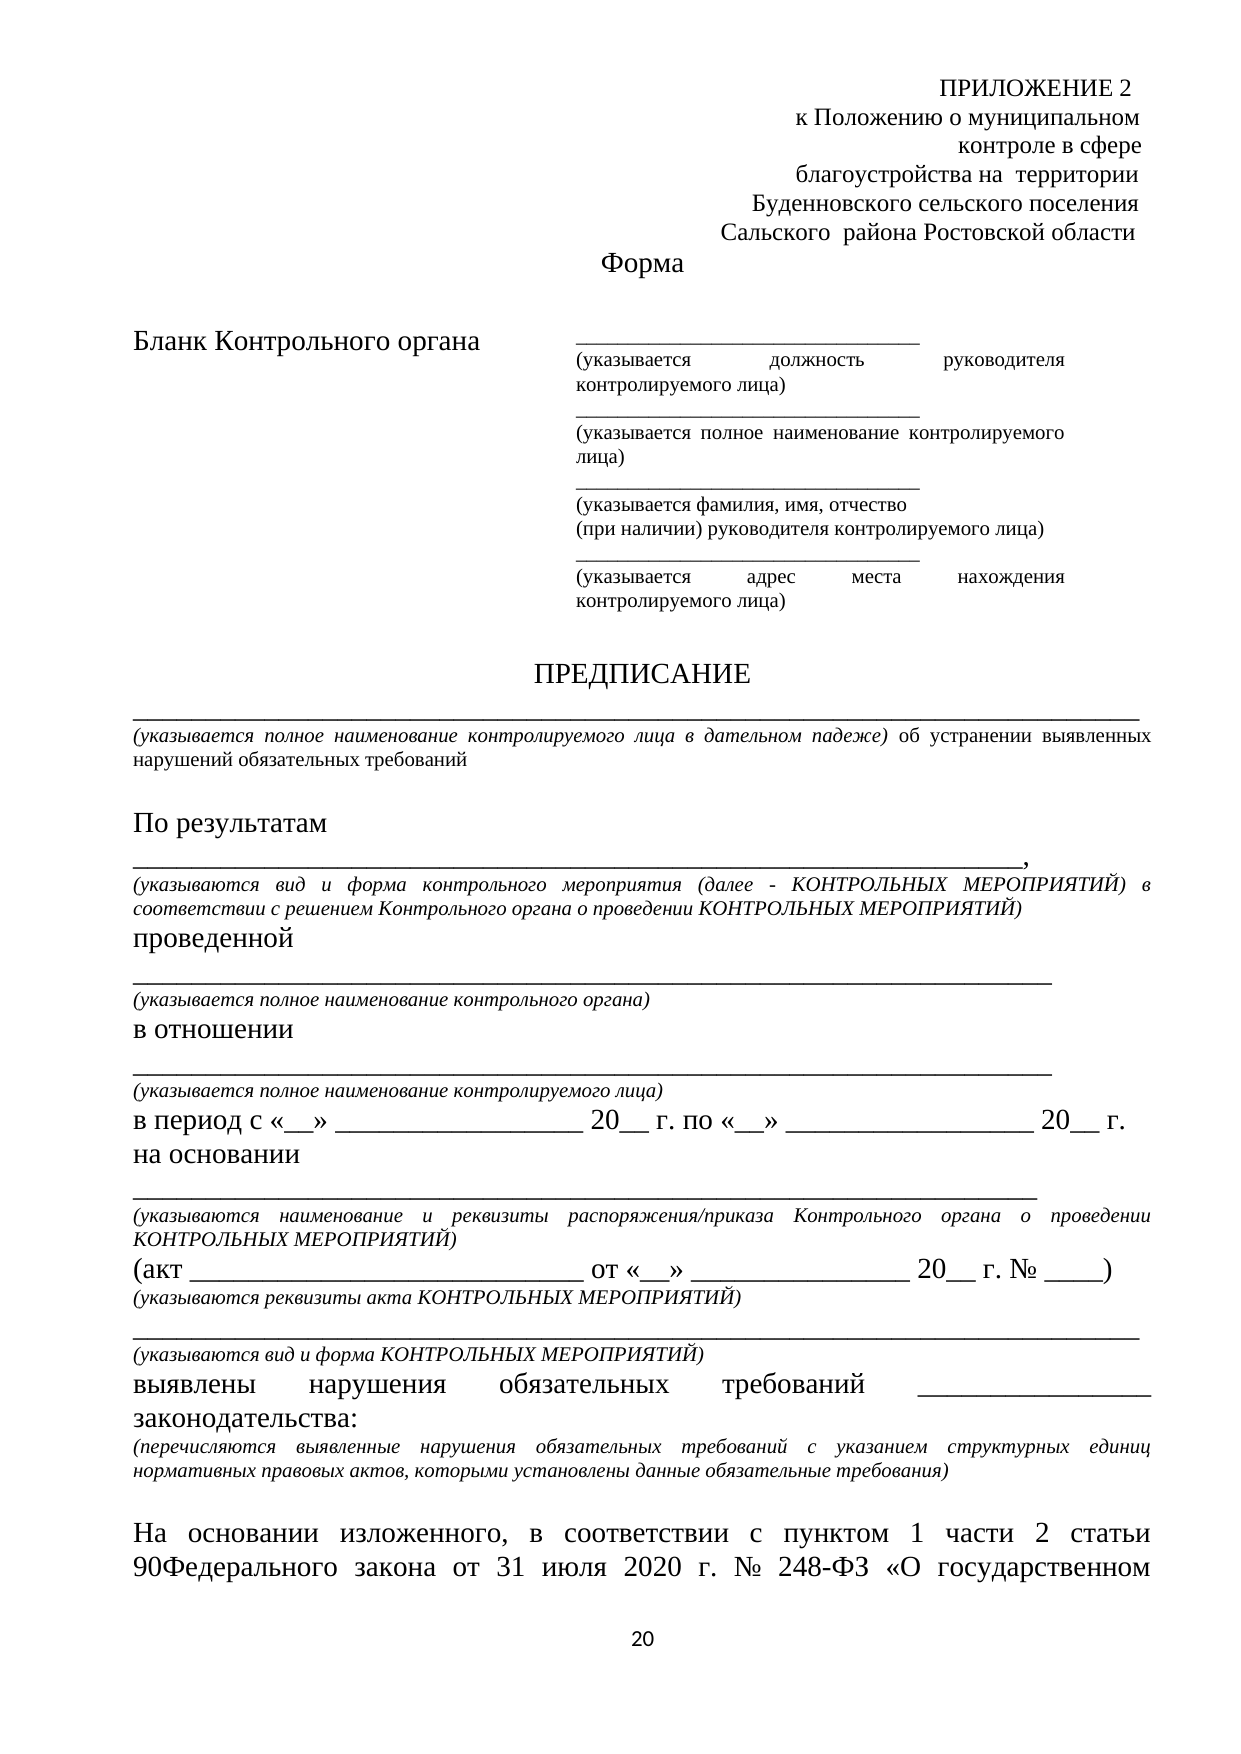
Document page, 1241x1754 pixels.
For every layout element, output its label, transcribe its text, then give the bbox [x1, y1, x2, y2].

text (указывается полное наименование контролируемого лица) [133, 1078, 1152, 1102]
text (перечисляются выявленные нарушения обязательных требований с указанием структурных единиц нормативных правовых актов, которыми установлены данные обязательные требования) [133, 1433, 1152, 1482]
text проведенной _______________________________________________________________ [133, 920, 1152, 987]
text (указываются вид и форма контрольного мероприятия (далее - КОНТРОЛЬНЫХ МЕРОПРИЯТИЙ) в соответствии с решением Контрольного органа о проведении КОНТРОЛЬНЫХ МЕРОПРИЯТИЙ) [133, 872, 1152, 920]
text (указываются вид и форма КОНТРОЛЬНЫХ МЕРОПРИЯТИЙ) [133, 1342, 1152, 1366]
text в период с «__» _________________ 20__ г. по «__» _________________ 20__ г. [133, 1102, 1152, 1136]
text к Положению о муниципальном [133, 102, 1152, 131]
text контроле в сфере [133, 131, 1152, 159]
text _____________________________________________________________________ [133, 690, 1152, 723]
text По результатам [133, 805, 1152, 838]
text в отношении [133, 1011, 1152, 1045]
text ______________________________________________________________ [133, 1169, 1152, 1203]
text (акт ___________________________ от «__» _______________ 20__ г. № ____) [133, 1251, 1152, 1285]
text (указывается полное наименование контрольного органа) [133, 987, 1152, 1011]
text благоустройства на территории [133, 159, 1152, 188]
text Буденновского сельского поселения [133, 188, 1152, 217]
text (указывается полное наименование контролируемого лица в дательном падеже) об устранении выявленных нарушений обязательных требований [133, 723, 1152, 771]
text _____________________________________________________________________ [133, 1309, 1152, 1342]
text на основании [133, 1136, 1152, 1169]
text выявлены нарушения обязательных требований ________________ законодательства: [133, 1366, 1152, 1433]
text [133, 1515, 1152, 1582]
table_header Бланк Контрольного органа [126, 313, 569, 623]
text ПРЕДПИСАНИЕ [133, 656, 1152, 690]
text Форма [133, 246, 1152, 279]
text _____________________________________________________________, [133, 838, 1152, 872]
text ПРИЛОЖЕНИЕ 2 [133, 73, 1152, 102]
text (указываются наименование и реквизиты распоряжения/приказа Контрольного органа о проведении КОНТРОЛЬНЫХ МЕРОПРИЯТИЙ) [133, 1203, 1152, 1251]
table_header _________________________________ (указывается должность руководителя контролируемого лица) _________________________________ (указывается полное наименование контролируемого лица) _________________________________ (указывается фамилия, имя, отчество (при наличии) руководителя контролируемого лица) _________________________________ (указывается адрес места нахождения контролируемого лица) [569, 313, 1071, 623]
text Сальского района Ростовской области [133, 217, 1152, 246]
text _______________________________________________________________ [133, 1045, 1152, 1078]
text (указываются реквизиты акта КОНТРОЛЬНЫХ МЕРОПРИЯТИЙ) [133, 1285, 1152, 1309]
